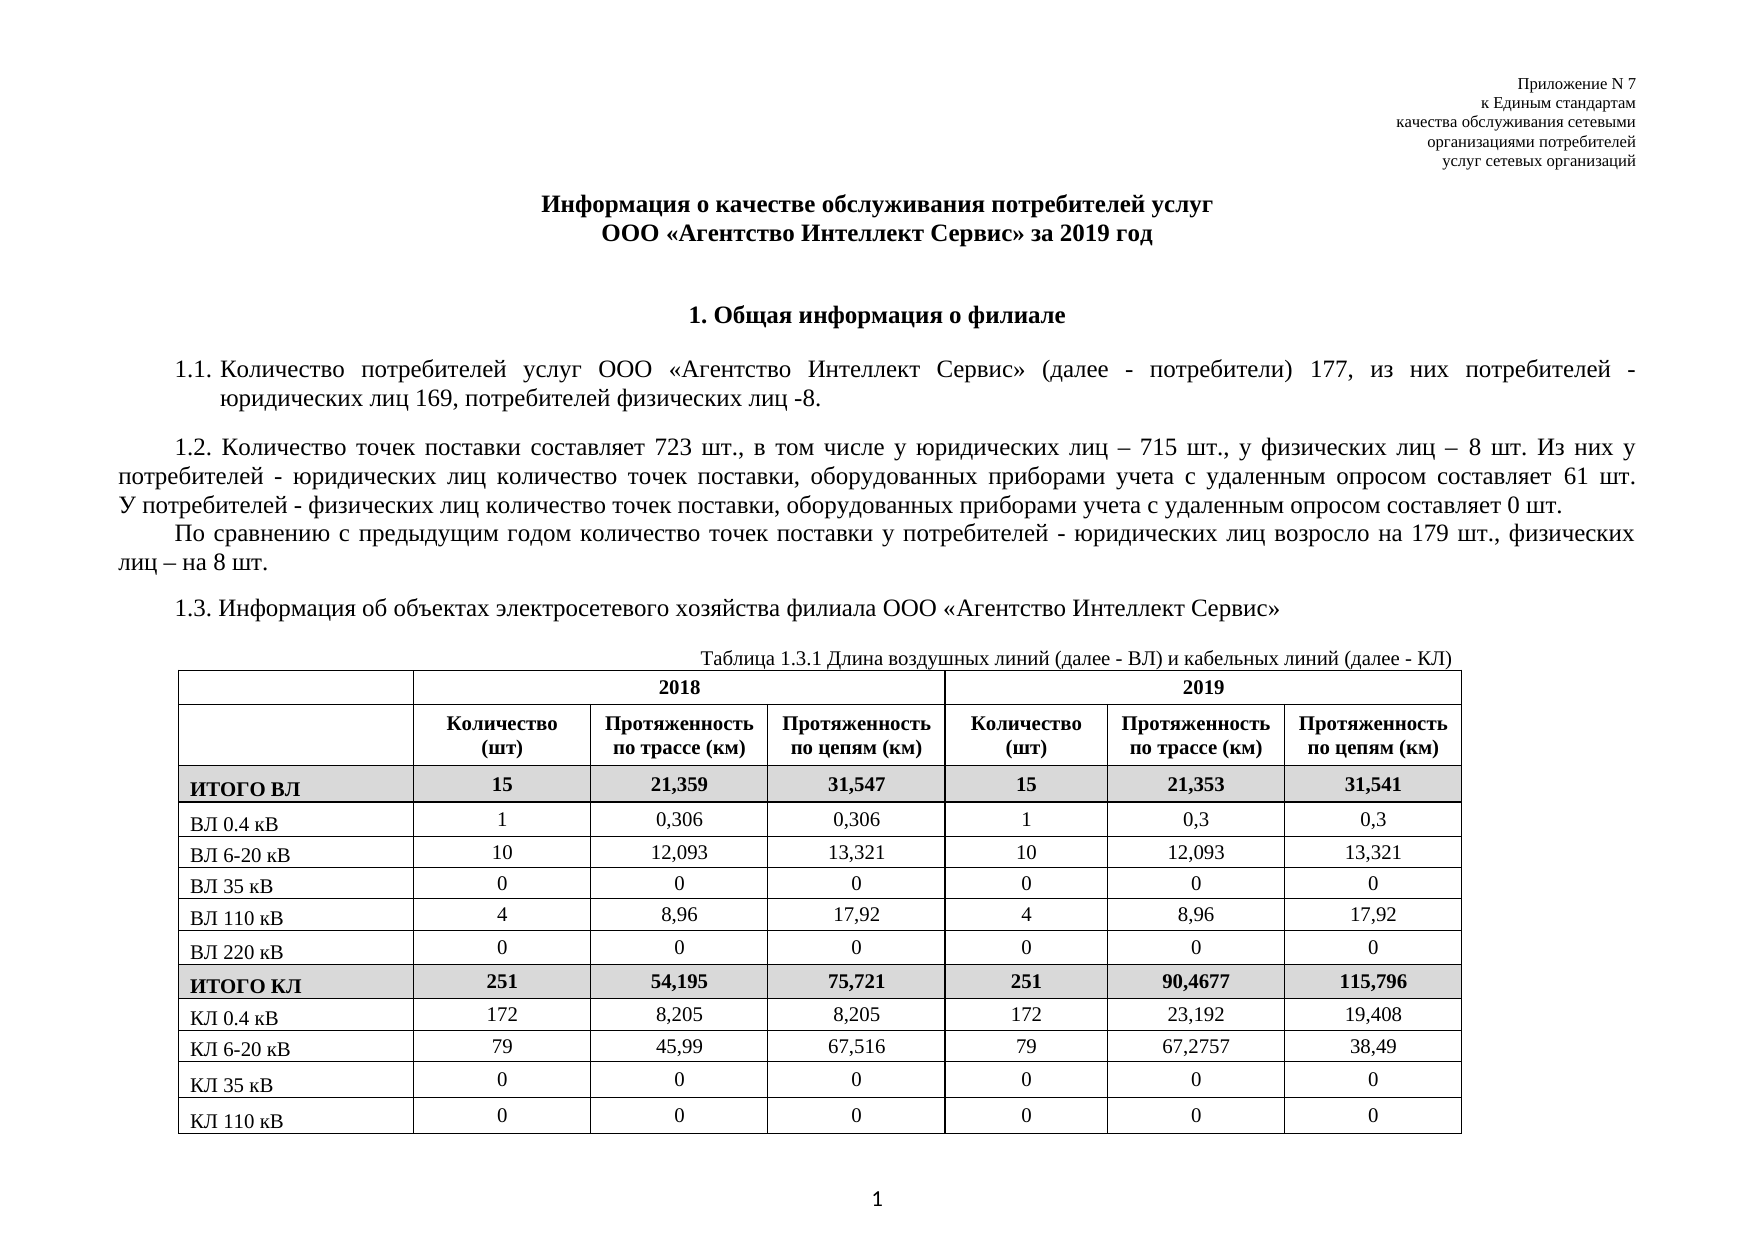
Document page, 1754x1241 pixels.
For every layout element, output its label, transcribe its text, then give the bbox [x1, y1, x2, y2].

text организациями потребителей [118, 131, 1636, 151]
table_cell 0 [1108, 931, 1284, 964]
table_cell ВЛ 220 кВ [179, 931, 413, 964]
table_cell 251 [414, 965, 590, 998]
table_cell 79 [946, 1031, 1107, 1061]
table_cell Протяженность по цепям (км) [768, 705, 944, 765]
table_cell 54,195 [591, 965, 767, 998]
table_cell 12,093 [1108, 837, 1284, 867]
table_cell Протяженность по трассе (км) [591, 705, 767, 765]
table_cell Протяженность по цепям (км) [1285, 705, 1461, 765]
table_cell 8,96 [1108, 899, 1284, 929]
table_cell Количество (шт) [946, 705, 1107, 765]
table_cell 10 [414, 837, 590, 867]
table_cell 31,541 [1285, 766, 1461, 801]
table_cell ВЛ 110 кВ [179, 899, 413, 929]
table_cell ИТОГО КЛ [179, 965, 413, 998]
table_cell 8,205 [591, 999, 767, 1029]
text 1. Общая информация о филиале [118, 300, 1636, 329]
table_cell ВЛ 0.4 кВ [179, 803, 413, 836]
table_cell 0 [414, 931, 590, 964]
table_cell 10 [946, 837, 1107, 867]
table_cell 0 [946, 931, 1107, 964]
table_cell 0 [1108, 1062, 1284, 1097]
table_cell КЛ 110 кВ [179, 1098, 413, 1133]
table_cell 23,192 [1108, 999, 1284, 1029]
table_cell 0 [591, 1098, 767, 1133]
table_cell 12,093 [591, 837, 767, 867]
table_cell 0 [768, 1098, 944, 1133]
table_cell Количество (шт) [414, 705, 590, 765]
table_cell 15 [414, 766, 590, 801]
text По сравнению с предыдущим годом количество точек поставки у потребителей - юридических лиц возросло на 179 шт., физических лиц – на 8 шт. [118, 518, 1636, 576]
text 1.3. Информация об объектах электросетевого хозяйства филиала ООО «Агентство Интеллект Сервис» [118, 593, 1636, 621]
table_cell 21,353 [1108, 766, 1284, 801]
table_cell КЛ 35 кВ [179, 1062, 413, 1097]
text к Единым стандартам [118, 93, 1636, 112]
text ООО «Агентство Интеллект Сервис» за 2019 год [118, 218, 1636, 246]
table_cell 172 [946, 999, 1107, 1029]
list Количество потребителей услуг ООО «Агентство Интеллект Сервис» (далее - потребители) 177, из них потребителей - юридических лиц 169, потребителей физических лиц -8. [174, 354, 1636, 411]
table_cell 15 [946, 766, 1107, 801]
table_cell 0,306 [591, 803, 767, 836]
table_cell 45,99 [591, 1031, 767, 1061]
table_cell 38,49 [1285, 1031, 1461, 1061]
table_cell 0 [591, 931, 767, 964]
table_cell 31,547 [768, 766, 944, 801]
table_cell 0 [768, 931, 944, 964]
text Информация о качестве обслуживания потребителей услуг [118, 189, 1636, 218]
table_cell 79 [414, 1031, 590, 1061]
table_cell 67,2757 [1108, 1031, 1284, 1061]
table_cell 0 [946, 1062, 1107, 1097]
table_cell 1 [414, 803, 590, 836]
table_cell 13,321 [1285, 837, 1461, 867]
table_header [179, 671, 413, 704]
table_cell 0 [414, 868, 590, 898]
text Таблица 1.3.1 Длина воздушных линий (далее - ВЛ) и кабельных линий (далее - КЛ) [118, 645, 1636, 669]
table_cell 115,796 [1285, 965, 1461, 998]
table_cell 4 [414, 899, 590, 929]
table_cell 0,306 [768, 803, 944, 836]
table_cell 0,3 [1285, 803, 1461, 836]
table_cell 8,205 [768, 999, 944, 1029]
table_cell 172 [414, 999, 590, 1029]
table_cell 0 [414, 1098, 590, 1133]
table_cell 17,92 [1285, 899, 1461, 929]
table_cell 90,4677 [1108, 965, 1284, 998]
table_cell КЛ 6-20 кВ [179, 1031, 413, 1061]
table_cell 67,516 [768, 1031, 944, 1061]
table_cell 0 [591, 1062, 767, 1097]
table_cell [179, 705, 413, 765]
table_cell Протяженность по трассе (км) [1108, 705, 1284, 765]
table_cell ВЛ 6-20 кВ [179, 837, 413, 867]
table_cell 13,321 [768, 837, 944, 867]
text качества обслуживания сетевыми [118, 112, 1636, 131]
text 1.2. Количество точек поставки составляет 723 шт., в том числе у юридических лиц – 715 шт., у физических лиц – 8 шт. Из них у потребителей - юридических лиц количество точек поставки, оборудованных приборами учета с удаленным опросом составляет 61 шт. У потребителей - физических лиц количество точек поставки, оборудованных приборами учета с удаленным опросом составляет 0 шт. [118, 432, 1636, 518]
table_cell 0 [1285, 1062, 1461, 1097]
text услуг сетевых организаций [118, 151, 1636, 170]
table_cell 0 [1285, 1098, 1461, 1133]
table_cell 0 [768, 868, 944, 898]
table_cell 0 [1285, 868, 1461, 898]
table_cell 4 [946, 899, 1107, 929]
table_cell 0 [768, 1062, 944, 1097]
table_cell 0 [414, 1062, 590, 1097]
table_cell 8,96 [591, 899, 767, 929]
table_cell ВЛ 35 кВ [179, 868, 413, 898]
table_cell 0 [1285, 931, 1461, 964]
table_cell 0 [591, 868, 767, 898]
table_cell 21,359 [591, 766, 767, 801]
table_cell ИТОГО ВЛ [179, 766, 413, 801]
table_cell 0,3 [1108, 803, 1284, 836]
table_cell 75,721 [768, 965, 944, 998]
text Приложение N 7 [118, 74, 1636, 93]
table_header 2019 [946, 671, 1461, 704]
table_cell 0 [1108, 1098, 1284, 1133]
table_cell КЛ 0.4 кВ [179, 999, 413, 1029]
table_cell 251 [946, 965, 1107, 998]
table_cell 0 [1108, 868, 1284, 898]
table_cell 17,92 [768, 899, 944, 929]
table_cell 0 [946, 868, 1107, 898]
table_cell 0 [946, 1098, 1107, 1133]
table_cell 19,408 [1285, 999, 1461, 1029]
table_cell 1 [946, 803, 1107, 836]
table_header 2018 [414, 671, 944, 704]
